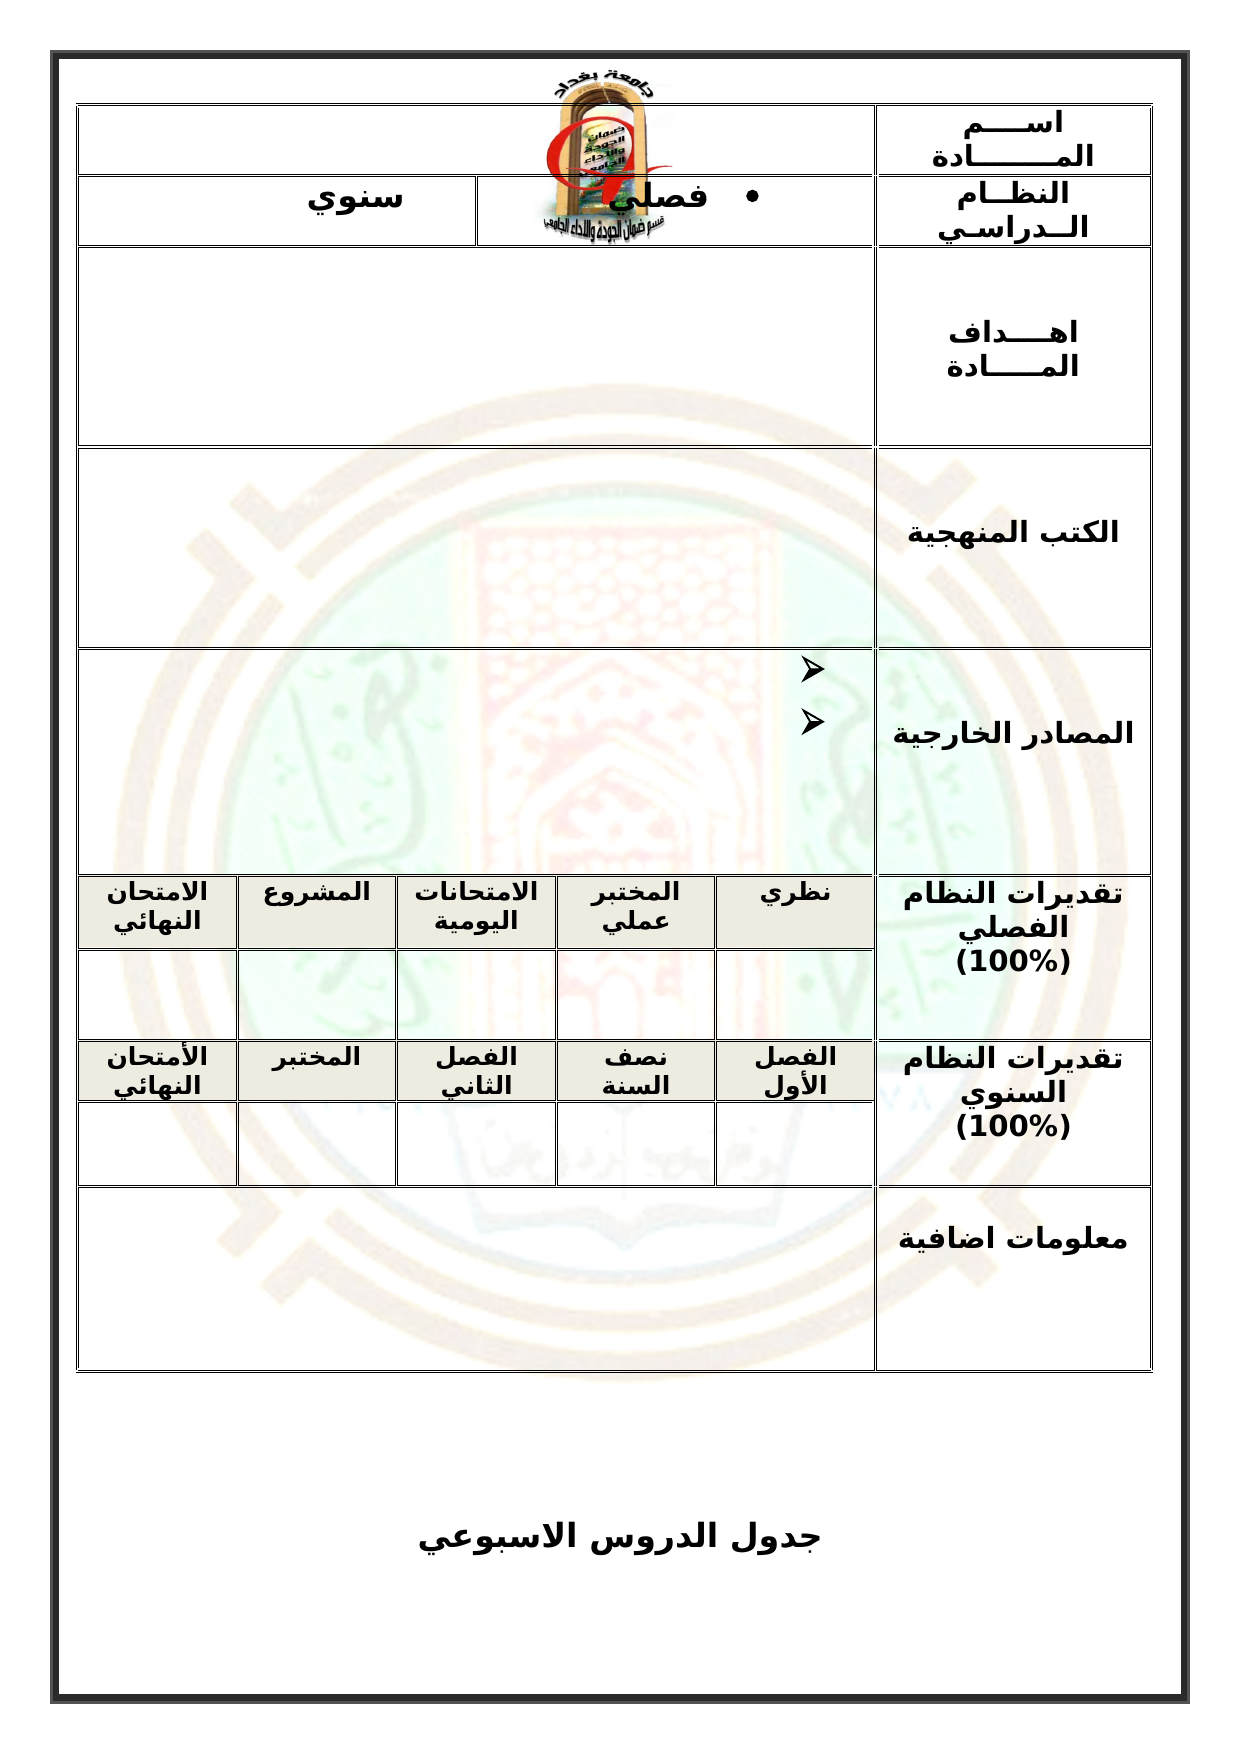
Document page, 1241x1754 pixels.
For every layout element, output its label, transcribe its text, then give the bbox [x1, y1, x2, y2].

table_cell الفصل الأول [717, 1039, 874, 1100]
table_cell الفصل الثاني [398, 1042, 555, 1100]
table_cell الامتحانات اليومية [398, 877, 555, 947]
table_cell معلومات اضافية [877, 1185, 1152, 1370]
table_cell [79, 951, 236, 1038]
table_cell [239, 951, 395, 1038]
table_cell تقديرات النظام الفصلي (100%) [877, 874, 1150, 1038]
table_cell تقديرات النظام السنوي (100%) [877, 1039, 1150, 1184]
table_cell [78, 1185, 874, 1370]
table_cell [79, 245, 874, 445]
table_cell [78, 445, 875, 647]
table_header اســــم المــــــــادة [877, 104, 1152, 174]
table_cell [716, 1101, 874, 1184]
text جدول الدروس الاسبوعي [89, 1517, 1152, 1556]
table_cell [239, 1103, 395, 1184]
table_cell [717, 949, 874, 1038]
table_cell سنوي [79, 177, 475, 245]
table_cell اهــــداف المـــــادة [877, 245, 1150, 445]
table_cell [398, 951, 555, 1038]
table_cell [79, 1103, 236, 1184]
table_cell [558, 1103, 714, 1184]
table_cell [558, 951, 714, 1038]
table_cell فصلي [478, 174, 874, 245]
table_cell المصادر الخارجية [877, 647, 1150, 874]
table_cell الكتب المنهجية [875, 445, 1152, 647]
table_cell [79, 647, 874, 874]
table_cell النظــام الــدراسـي [877, 174, 1150, 245]
table_cell نصف السنة [558, 1042, 714, 1100]
table_header [78, 106, 874, 174]
picture [533, 67, 677, 103]
table_cell المشروع [239, 877, 395, 947]
table_cell نظري [717, 874, 874, 947]
table_cell الأمتحان النهائي [79, 1042, 236, 1100]
table_cell [398, 1103, 555, 1184]
table_cell المختبر عملي [558, 877, 714, 947]
table_cell المختبر [239, 1042, 395, 1100]
table_cell الامتحان النهائي [79, 877, 236, 947]
